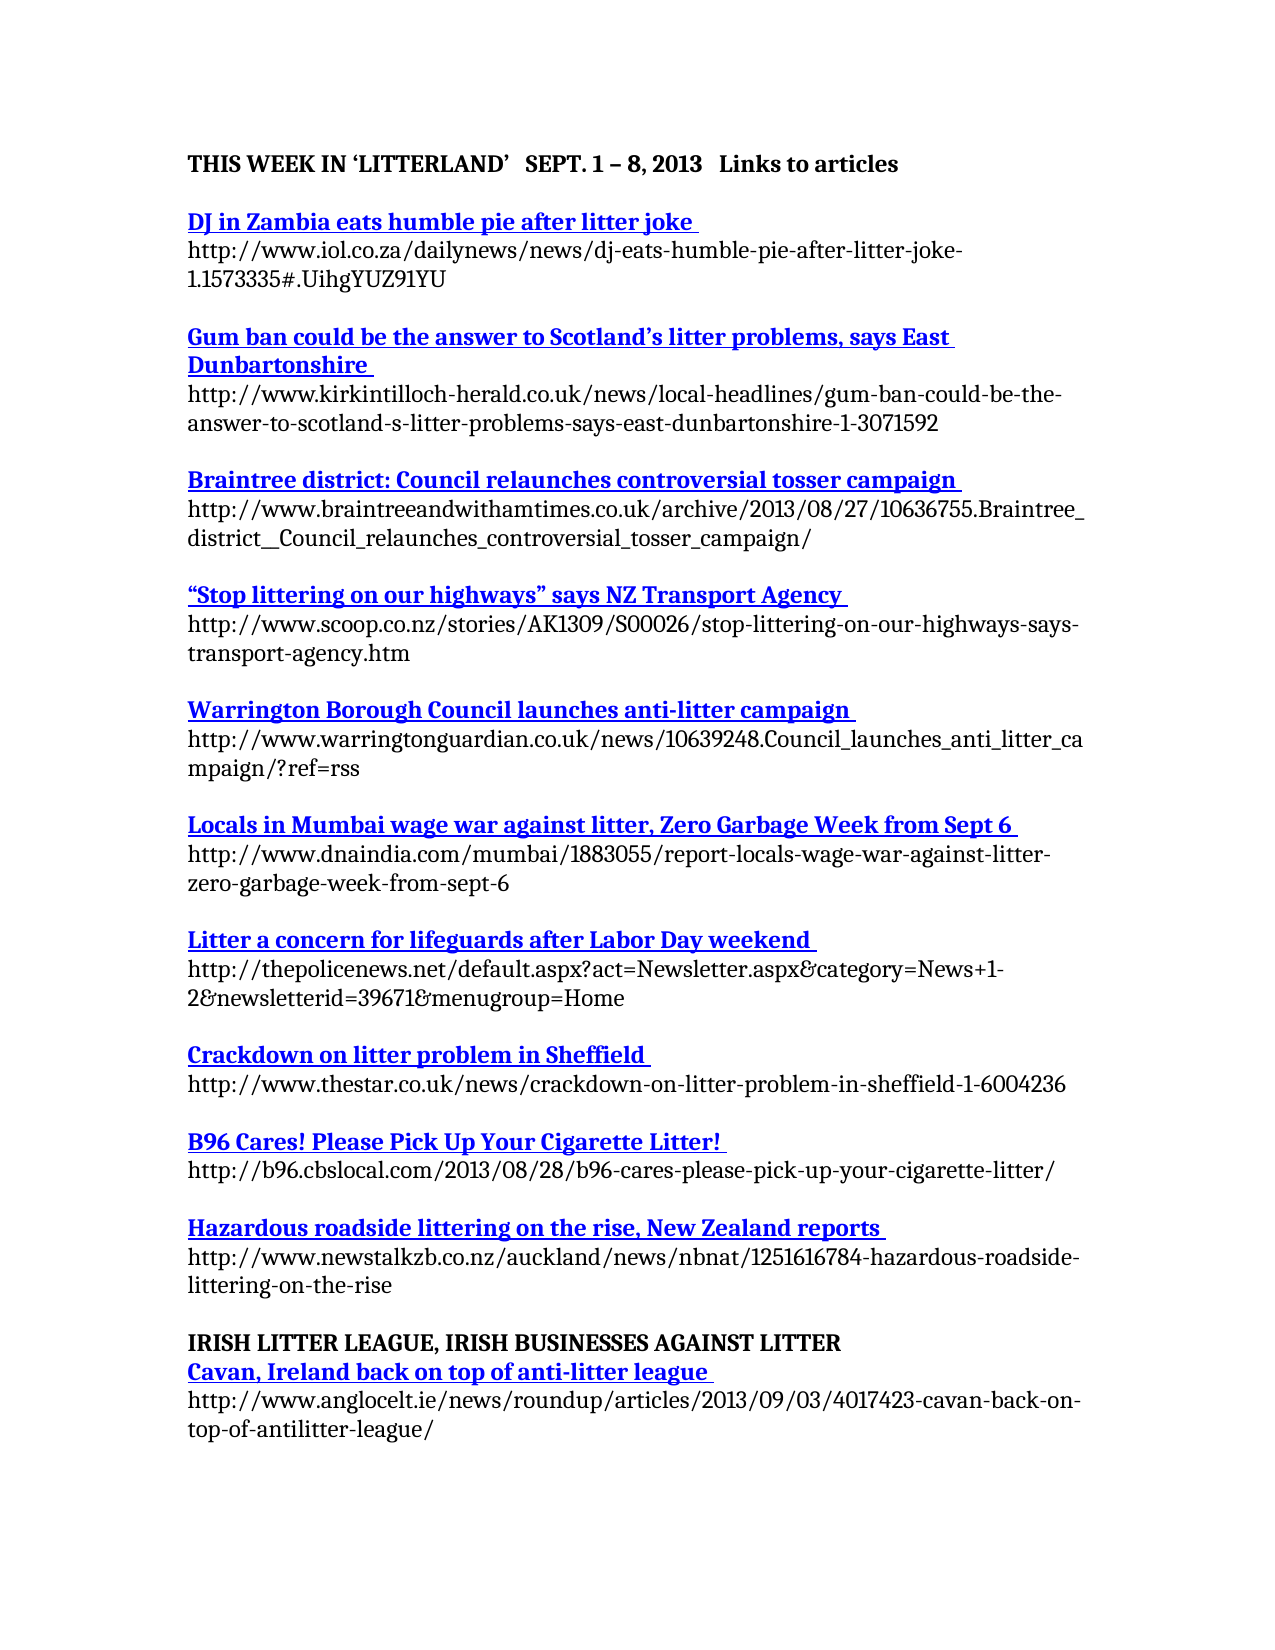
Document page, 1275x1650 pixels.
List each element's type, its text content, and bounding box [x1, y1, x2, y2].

text Litter a concern for lifeguards after Labor Day weekend http://thepolicenews.net/default.aspx?act=Newsletter.aspx&category=News+1-2&newsletterid=39671&menugroup=Home [187, 926, 1087, 1012]
text http://www.newstalkzb.co.nz/auckland/news/nbnat/1251616784-hazardous-roadside-littering-on-the-rise [187, 1242, 1087, 1300]
text Locals in Mumbai wage war against litter, Zero Garbage Week from Sept 6 http://www.dnaindia.com/mumbai/1883055/report-locals-wage-war-against-litter-zero-garbage-week-from-sept-6 [187, 811, 1087, 897]
text DJ in Zambia eats humble pie after litter joke http://www.iol.co.za/dailynews/news/dj-eats-humble-pie-after-litter-joke-1.1573335#.UihgYUZ91YU [187, 207, 1087, 294]
text Cavan, Ireland back on top of anti-litter league [187, 1357, 1087, 1386]
text Crackdown on litter problem in Sheffield [187, 1041, 1087, 1070]
text IRISH LITTER LEAGUE, IRISH BUSINESSES AGAINST LITTER [187, 1329, 1087, 1357]
text B96 Cares! Please Pick Up Your Cigarette Litter! http://b96.cbslocal.com/2013/08/28/b96-cares-please-pick-up-your-cigarette-litter/ [187, 1127, 1087, 1185]
text Braintree district: Council relaunches controversial tosser campaign http://www.braintreeandwithamtimes.co.uk/archive/2013/08/27/10636755.Braintree_district__Council_relaunches_controversial_tosser_campaign/ [187, 466, 1087, 552]
text Gum ban could be the answer to Scotland’s litter problems, says East Dunbartonshire [187, 322, 1087, 380]
text http://www.anglocelt.ie/news/roundup/articles/2013/09/03/4017423-cavan-back-on-top-of-antilitter-league/ [187, 1386, 1087, 1444]
text THIS WEEK IN ‘LITTERLAND’ SEPT. 1 – 8, 2013 Links to articles [187, 150, 1087, 179]
text http://www.kirkintilloch-herald.co.uk/news/local-headlines/gum-ban-could-be-the-answer-to-scotland-s-litter-problems-says-east-dunbartonshire-1-3071592 [187, 380, 1087, 437]
text “Stop littering on our highways” says NZ Transport Agency http://www.scoop.co.nz/stories/AK1309/S00026/stop-littering-on-our-highways-says-transport-agency.htm [187, 581, 1087, 667]
text Warrington Borough Council launches anti-litter campaign http://www.warringtonguardian.co.uk/news/10639248.Council_launches_anti_litter_campaign/?ref=rss [187, 696, 1087, 782]
text http://www.thestar.co.uk/news/crackdown-on-litter-problem-in-sheffield-1-6004236 [187, 1070, 1087, 1099]
text Hazardous roadside littering on the rise, New Zealand reports [187, 1214, 1087, 1242]
